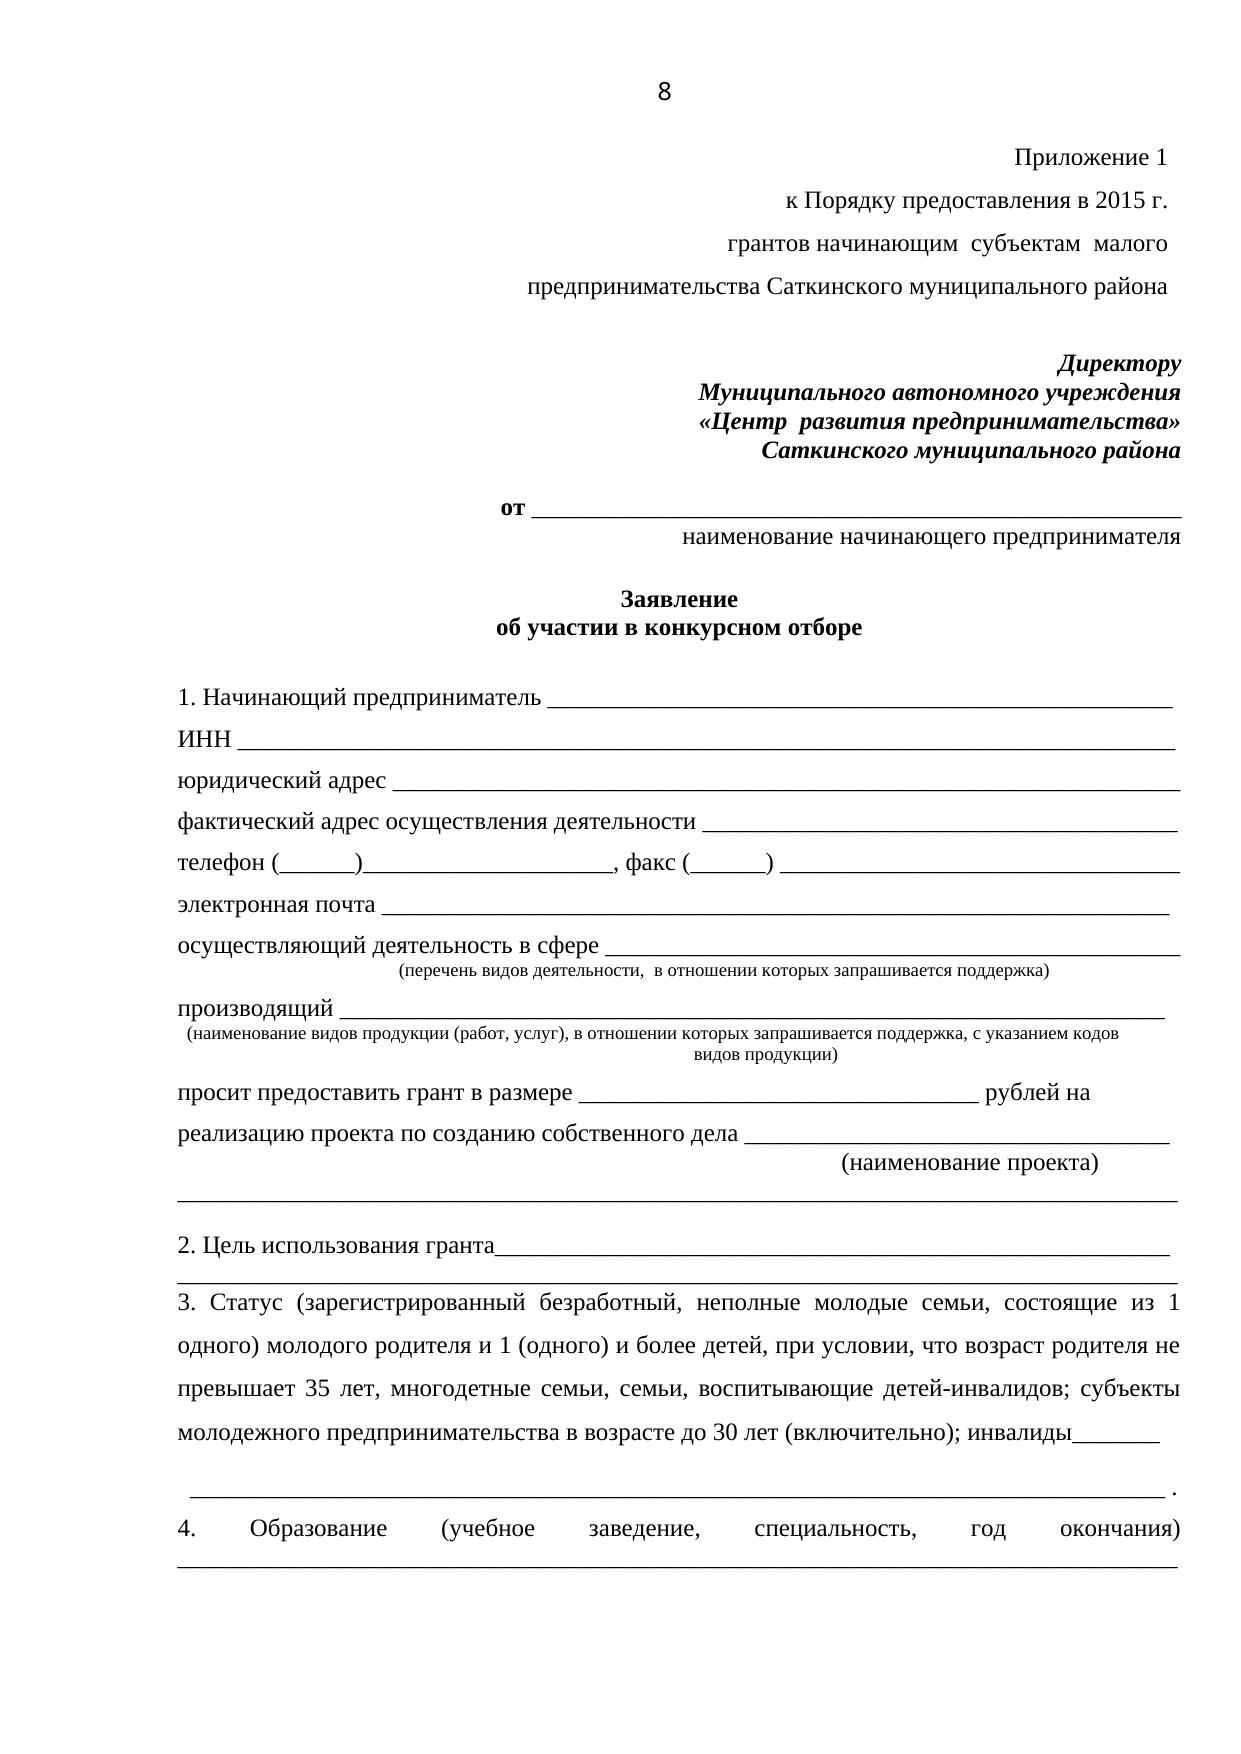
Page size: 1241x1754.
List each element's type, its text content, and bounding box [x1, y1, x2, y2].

text Заявление [177, 584, 1181, 612]
text Муниципального автономного учреждения [177, 377, 1181, 406]
text «Центр развития предпринимательства» [177, 406, 1181, 435]
text производящий __________________________________________________________________ [177, 993, 1181, 1022]
text ИНН ___________________________________________________________________________ [177, 724, 1181, 752]
text Саткинского муниципального района [177, 435, 1181, 463]
text 4. Образование (учебное заведение, специальность, год окончания) ________________________________________________________________________________ [177, 1513, 1181, 1571]
text фактический адрес осуществления деятельности ______________________________________ [177, 806, 1181, 835]
text наименование начинающего предпринимателя [177, 521, 1181, 550]
subtitle телефон (______)____________________, факс (______) ________________________________ [177, 847, 1181, 876]
text (наименование проекта) [177, 1147, 1181, 1176]
text 3. Статус (зарегистрированный безработный, неполные молодые семьи, состоящие из 1 одного) молодого родителя и 1 (одного) и более детей, при условии, что возраст родителя не превышает 35 лет, многодетные семьи, семьи, воспитывающие детей-инвалидов; субъекты молодежного предпринимательства в возрасте до 30 лет (включительно); инвалиды_______ [177, 1287, 1181, 1445]
text (перечень видов деятельности, в отношении которых запрашивается поддержка) [177, 959, 1181, 980]
subtitle электронная почта _______________________________________________________________ [177, 889, 1181, 917]
text грантов начинающим субъектам малого [177, 228, 1168, 257]
text об участии в конкурсном отборе [177, 612, 1181, 641]
text осуществляющий деятельность в сфере ______________________________________________ [177, 930, 1181, 959]
text 2. Цель использования гранта______________________________________________________ [177, 1230, 1181, 1258]
text Директору [177, 348, 1181, 377]
text 1. Начинающий предприниматель __________________________________________________ [177, 682, 1181, 711]
text ________________________________________________________________________________ [177, 1258, 1181, 1287]
text реализацию проекта по созданию собственного дела __________________________________ [177, 1118, 1181, 1147]
text Приложение 1 [234, 142, 1168, 171]
text предпринимательства Саткинского муниципального района [177, 271, 1168, 300]
text юридический адрес _______________________________________________________________ [177, 765, 1181, 794]
text к Порядку предоставления в 2015 г. [177, 185, 1168, 214]
text (наименование видов продукции (работ, услуг), в отношении которых запрашивается поддержка, с указанием кодов видов продукции) [177, 1022, 1181, 1065]
text от ____________________________________________________ [177, 492, 1181, 521]
text ______________________________________________________________________________ . [177, 1472, 1181, 1501]
text ________________________________________________________________________________ [177, 1176, 1181, 1205]
text просит предоставить грант в размере ________________________________ рублей на [177, 1077, 1181, 1106]
